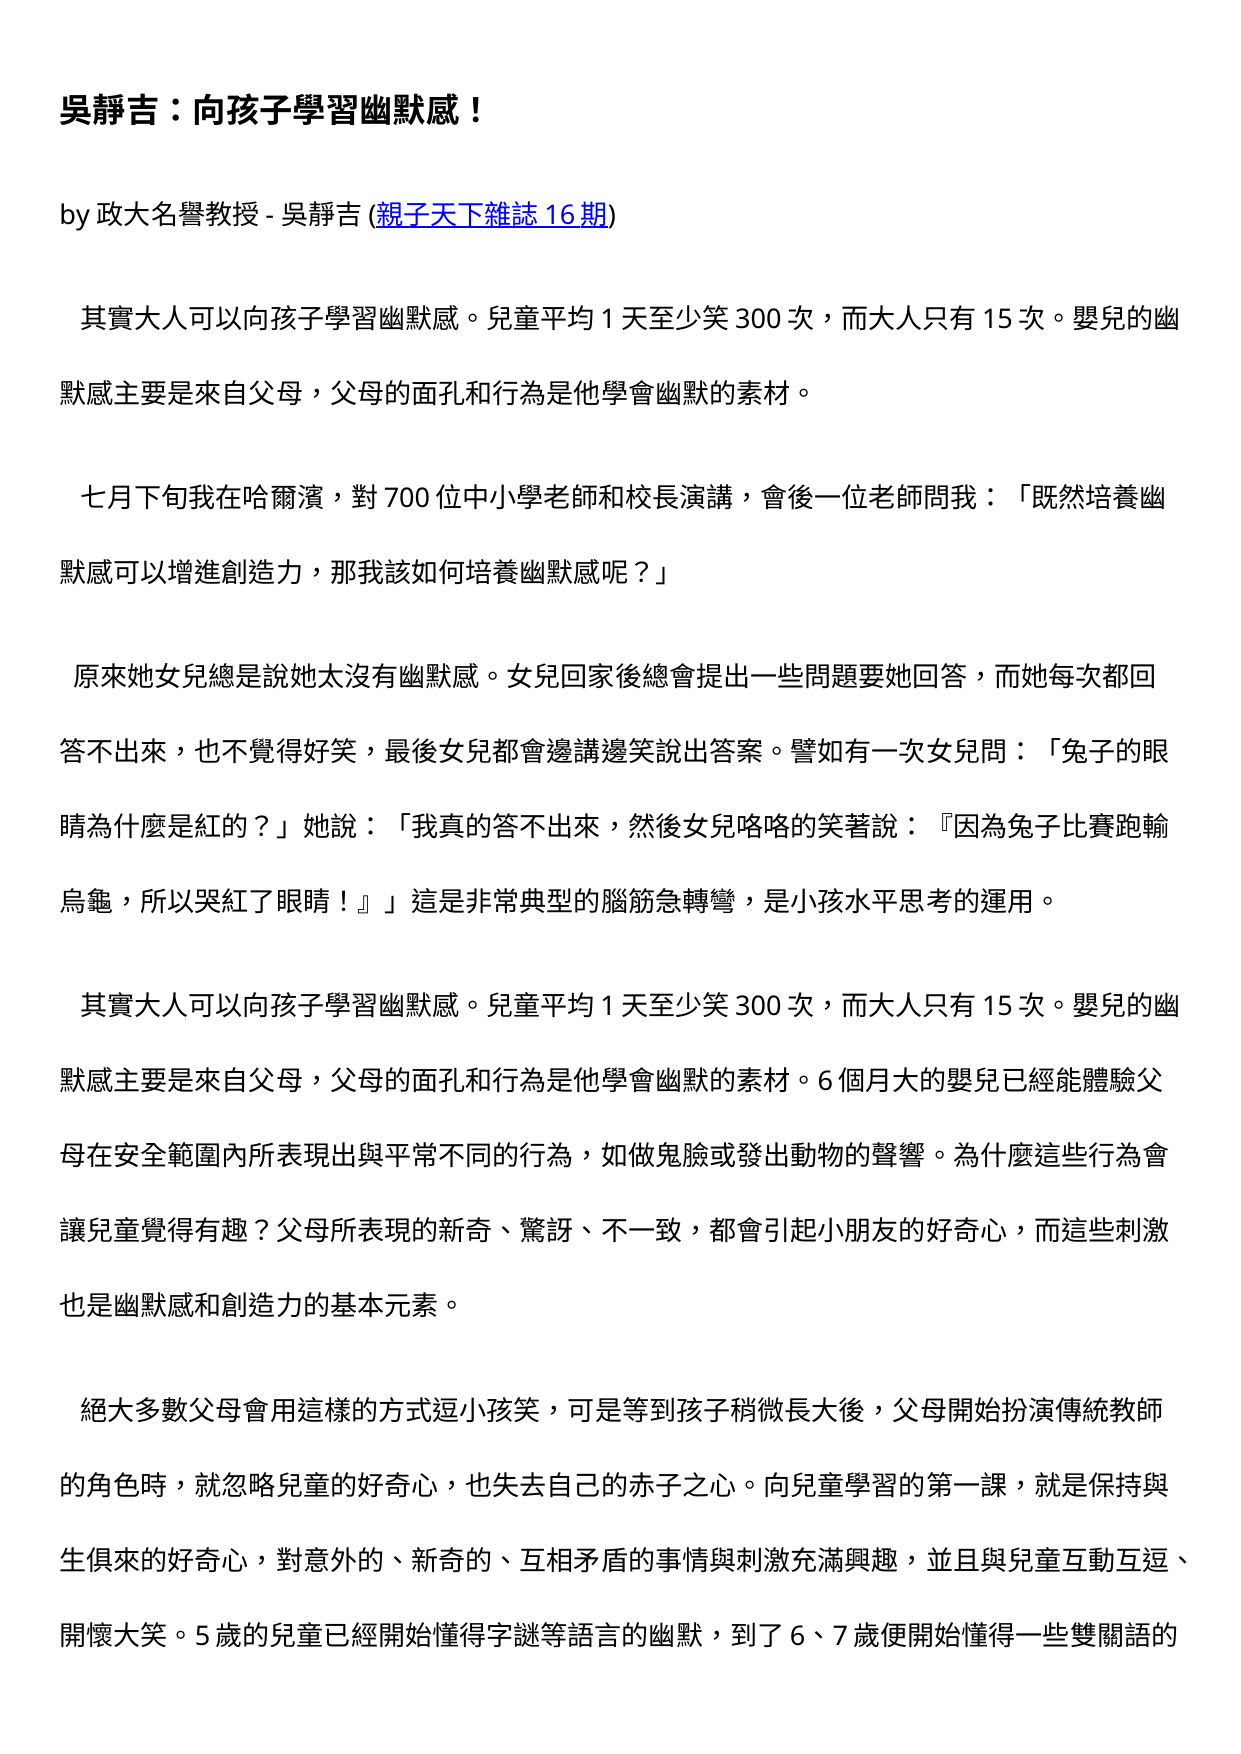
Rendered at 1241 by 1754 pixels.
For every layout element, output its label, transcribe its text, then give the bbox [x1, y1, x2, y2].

text by 政大名譽教授 - 吳靜吉 (親子天下雜誌16期) [59, 175, 1181, 250]
text 七月下旬我在哈爾濱，對700位中小學老師和校長演講，會後一位老師問我：「既然培養幽默感可以增進創造力，那我該如何培養幽默感呢？」 [59, 458, 1181, 608]
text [59, 1371, 1181, 1671]
text 其實大人可以向孩子學習幽默感。兒童平均1天至少笑300次，而大人只有15次。嬰兒的幽默感主要是來自父母，父母的面孔和行為是他學會幽默的素材。6個月大的嬰兒已經能體驗父母在安全範圍內所表現出與平常不同的行為，如做鬼臉或發出動物的聲響。為什麼這些行為會讓兒童覺得有趣？父母所表現的新奇、驚訝、不一致，都會引起小朋友的好奇心，而這些刺激也是幽默感和創造力的基本元素。 [59, 967, 1181, 1342]
text 其實大人可以向孩子學習幽默感。兒童平均1天至少笑300次，而大人只有15次。嬰兒的幽默感主要是來自父母，父母的面孔和行為是他學會幽默的素材。 [59, 279, 1181, 429]
text 原來她女兒總是說她太沒有幽默感。女兒回家後總會提出一些問題要她回答，而她每次都回答不出來，也不覺得好笑，最後女兒都會邊講邊笑說出答案。譬如有一次女兒問：「兔子的眼睛為什麼是紅的？」她說：「我真的答不出來，然後女兒咯咯的笑著說：『因為兔子比賽跑輸烏龜，所以哭紅了眼睛！』」這是非常典型的腦筋急轉彎，是小孩水平思考的運用。 [59, 637, 1181, 937]
text 吳靜吉：向孩子學習幽默感！ [59, 71, 1181, 146]
